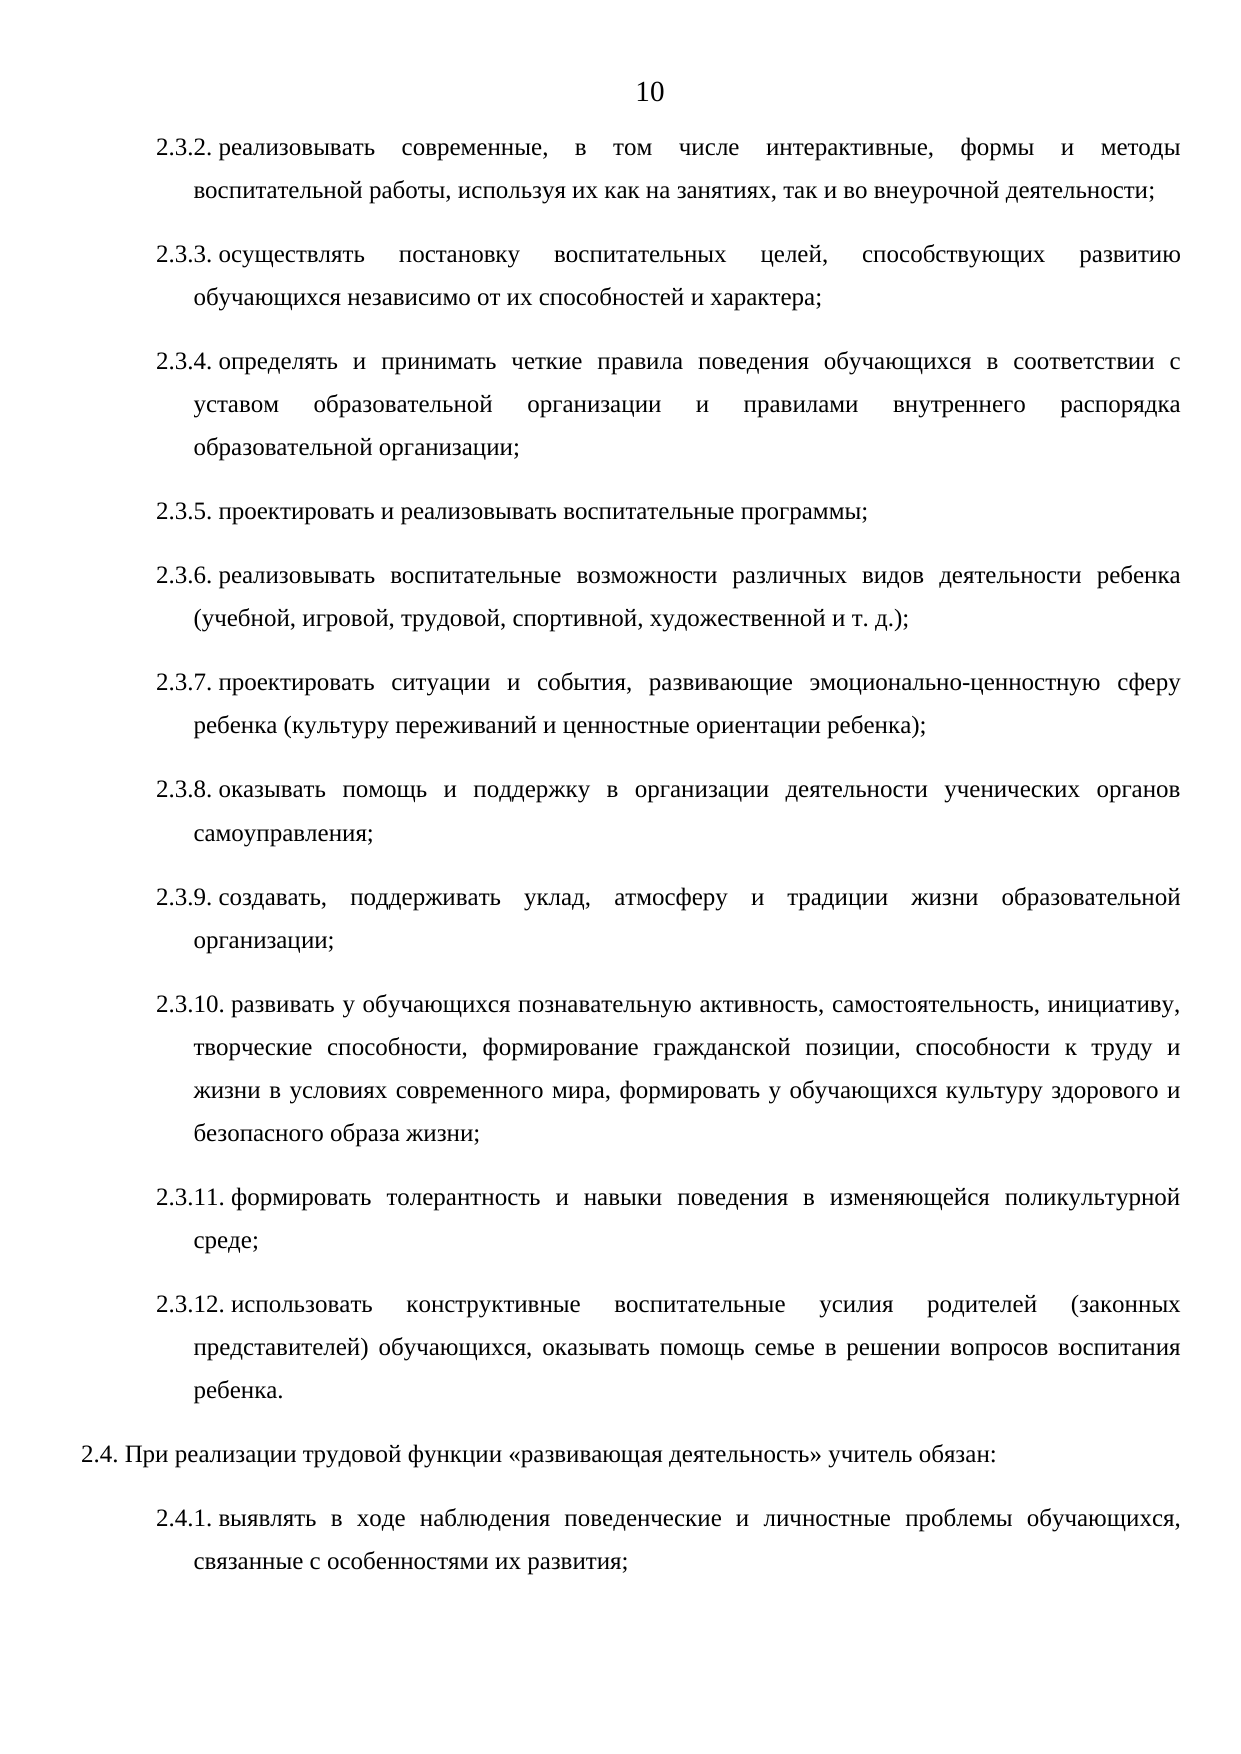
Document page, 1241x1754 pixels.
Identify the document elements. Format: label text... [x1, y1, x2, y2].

list проектировать ситуации и события, развивающие эмоционально-ценностную сферу ребенка (культуру переживаний и ценностные ориентации ребенка); [156, 667, 1181, 739]
list осуществлять постановку воспитательных целей, способствующих развитию обучающихся независимо от их способностей и характера; [156, 239, 1181, 311]
list определять и принимать четкие правила поведения обучающихся в соответствии с уставом образовательной организации и правилами внутреннего распорядка образовательной организации; [156, 346, 1181, 461]
list При реализации трудовой функции «развивающая деятельность» учитель обязан: [81, 1439, 1181, 1468]
list реализовывать современные, в том числе интерактивные, формы и методы воспитательной работы, используя их как на занятиях, так и во внеурочной деятельности; [156, 132, 1181, 204]
list оказывать помощь и поддержку в организации деятельности ученических органов самоуправления; [156, 774, 1181, 846]
list выявлять в ходе наблюдения поведенческие и личностные проблемы обучающихся, связанные с особенностями их развития; [156, 1503, 1181, 1575]
list использовать конструктивные воспитательные усилия родителей (законных представителей) обучающихся, оказывать помощь семье в решении вопросов воспитания ребенка. [156, 1289, 1181, 1404]
list реализовывать воспитательные возможности различных видов деятельности ребенка (учебной, игровой, трудовой, спортивной, художественной и т. д.); [156, 560, 1181, 632]
list развивать у обучающихся познавательную активность, самостоятельность, инициативу, творческие способности, формирование гражданской позиции, способности к труду и жизни в условиях современного мира, формировать у обучающихся культуру здорового и безопасного образа жизни; [156, 989, 1181, 1147]
list создавать, поддерживать уклад, атмосферу и традиции жизни образовательной организации; [156, 882, 1181, 953]
list проектировать и реализовывать воспитательные программы; [156, 496, 1181, 525]
list формировать толерантность и навыки поведения в изменяющейся поликультурной среде; [156, 1182, 1181, 1254]
